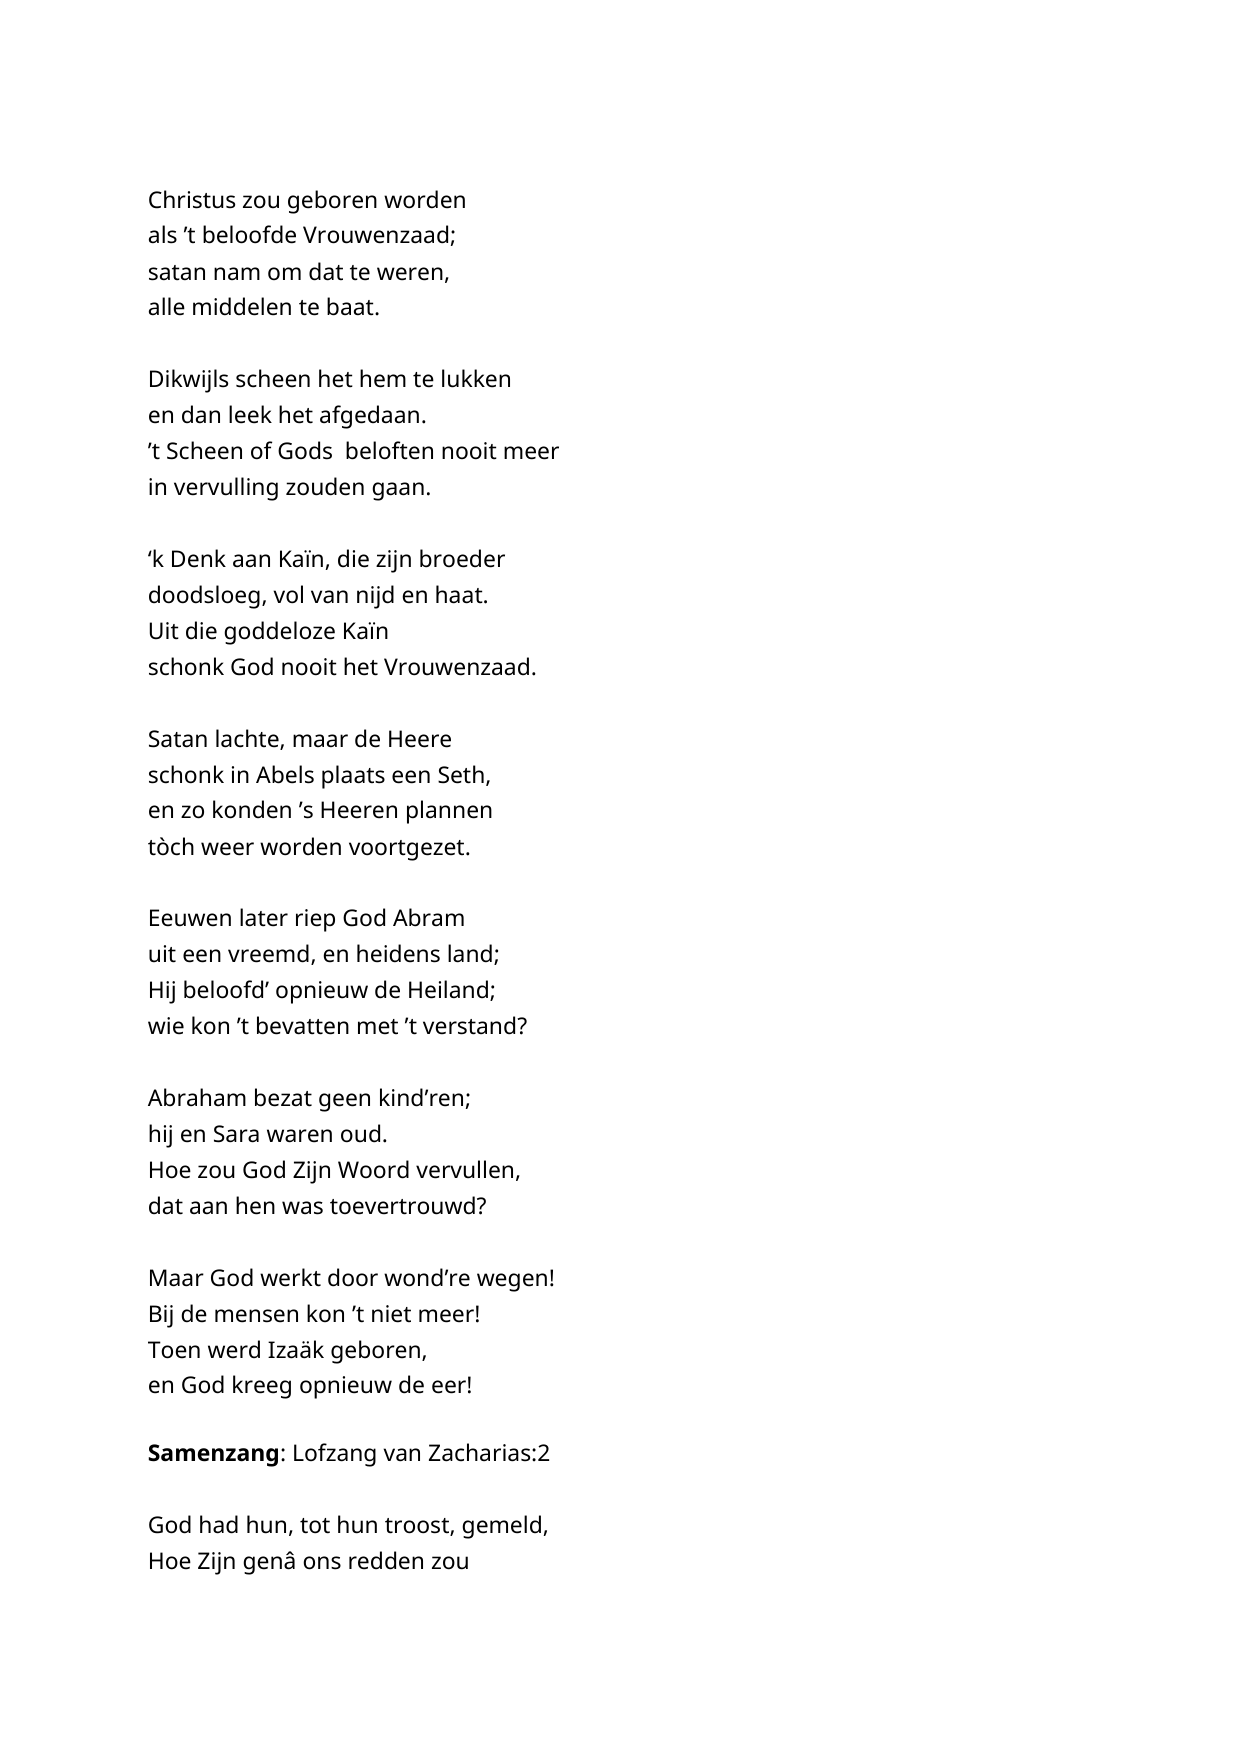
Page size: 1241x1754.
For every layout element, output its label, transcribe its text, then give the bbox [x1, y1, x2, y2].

text ’t Scheen of Gods beloften nooit meer in vervulling zouden gaan. [148, 435, 1093, 502]
text Uit die goddeloze Kaïn schonk God nooit het Vrouwenzaad. [148, 615, 1093, 682]
text God had hun, tot hun troost, gemeld, [148, 1509, 1093, 1540]
text Abraham bezat geen kind’ren; hij en Sara waren oud. [148, 1082, 1093, 1149]
text Satan lachte, maar de Heere schonk in Abels plaats een Seth, en zo konden ’s Heeren plannen tòch weer worden voortgezet. [148, 723, 1093, 862]
text Hij beloofd’ opnieuw de Heiland; wie kon ’t bevatten met ’t verstand? [148, 974, 1093, 1041]
text Dikwijls scheen het hem te lukken en dan leek het afgedaan. [148, 363, 1093, 430]
text Toen werd Izaäk geboren, en God kreeg opnieuw de eer! [148, 1333, 1093, 1433]
text Hoe zou God Zijn Woord vervullen, dat aan hen was toevertrouwd? [148, 1154, 1093, 1221]
text Maar God werkt door wond’re wegen! [148, 1262, 1093, 1293]
text Eeuwen later riep God Abram uit een vreemd, en heidens land; [148, 902, 1093, 969]
text Samenzang: Lofzang van Zacharias:2 [148, 1437, 1093, 1468]
text Hoe Zijn genâ ons redden zou [148, 1545, 1093, 1576]
text Bij de mensen kon ’t niet meer! [148, 1298, 1093, 1329]
text ‘k Denk aan Kaïn, die zijn broeder doodsloeg, vol van nijd en haat. [148, 543, 1093, 610]
text Christus zou geboren worden als ’t beloofde Vrouwenzaad; satan nam om dat te weren, alle middelen te baat. [148, 183, 1093, 323]
